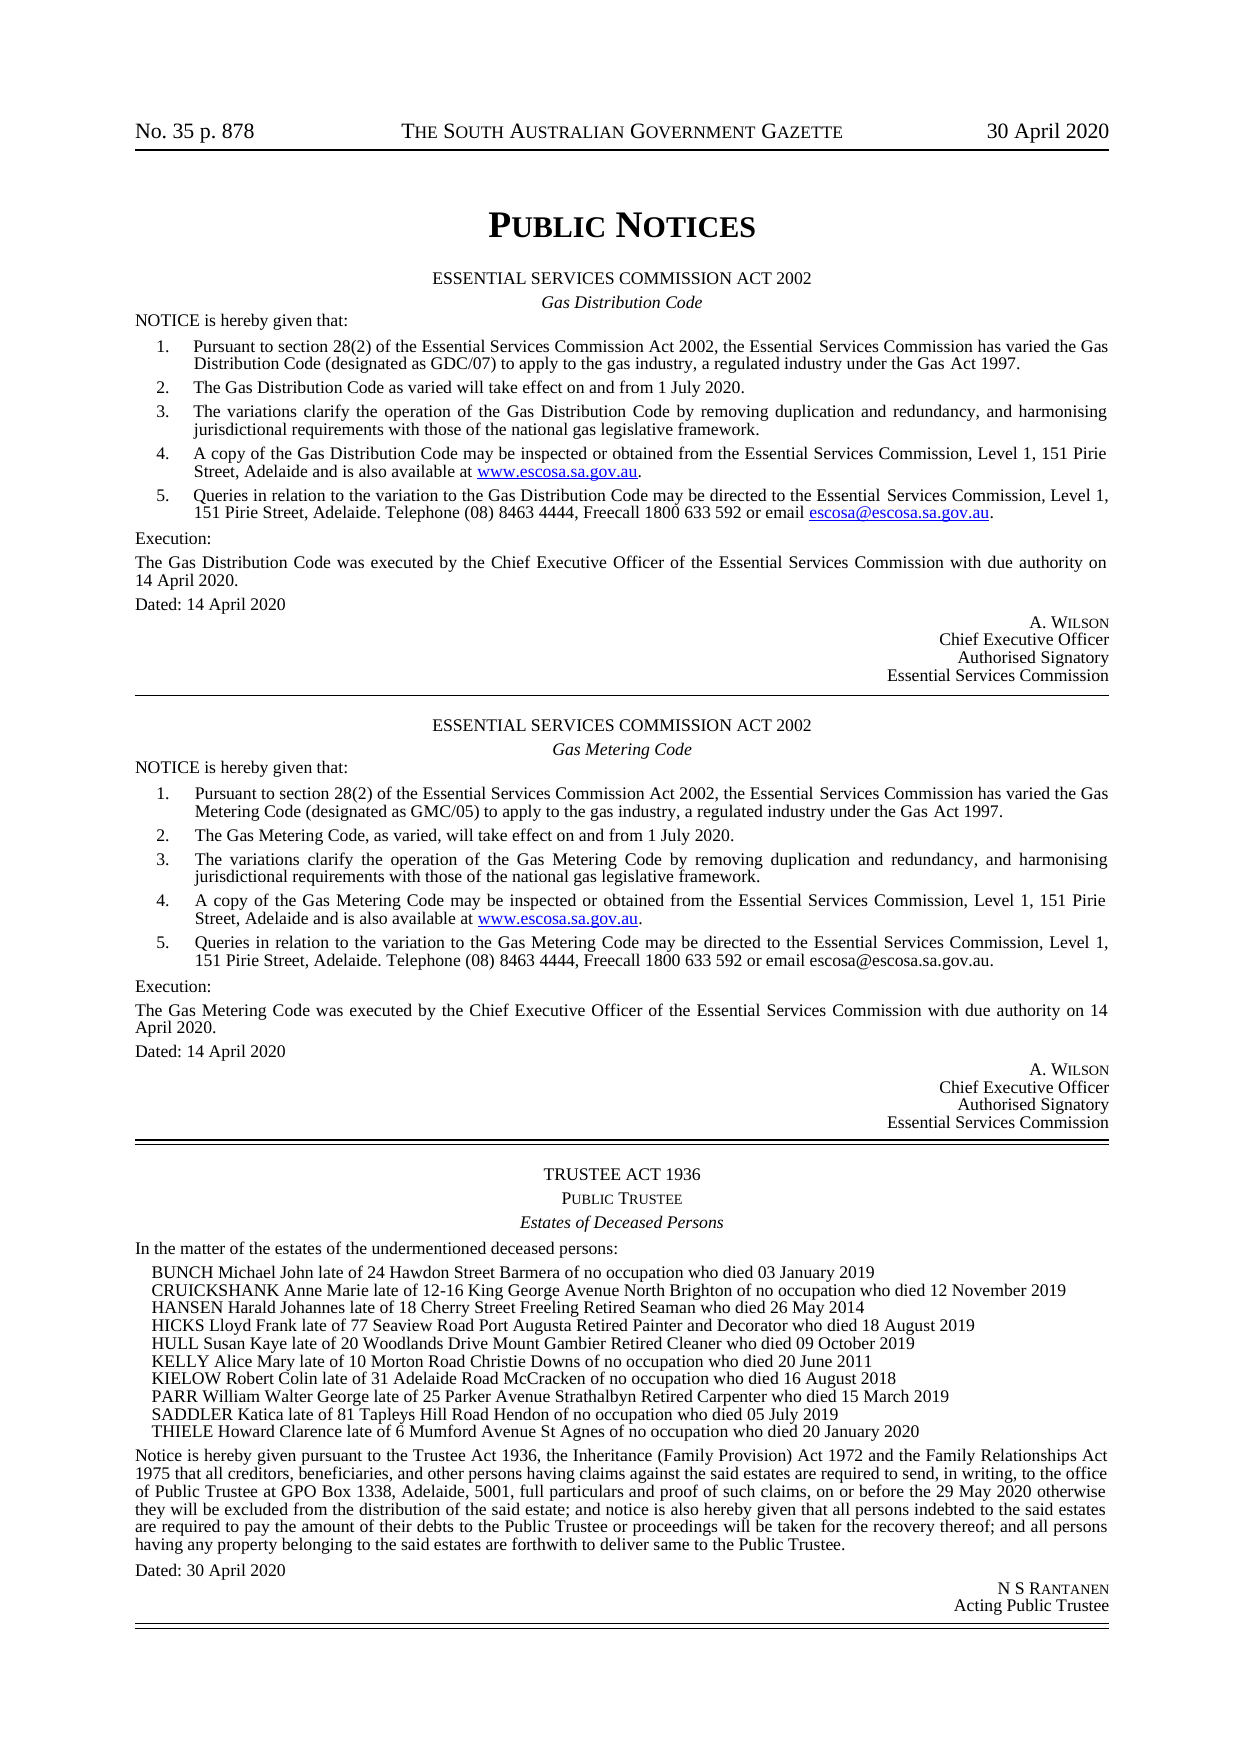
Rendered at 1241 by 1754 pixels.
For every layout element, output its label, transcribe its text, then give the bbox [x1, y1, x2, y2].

text A. Wilson [135, 1061, 1109, 1079]
text SADDLER Katica late of 81 Tapleys Hill Road Hendon of no occupation who died 05 July 2019 [151, 1406, 1109, 1424]
text HULL Susan Kaye late of 20 Woodlands Drive Mount Gambier Retired Cleaner who died 09 October 2019 [151, 1335, 1109, 1353]
subtitle Public Notices [135, 208, 1109, 245]
text THIELE Howard Clarence late of 6 Mumford Avenue St Agnes of no occupation who died 20 January 2020 [151, 1424, 1109, 1441]
text PARR William Walter George late of 25 Parker Avenue Strathalbyn Retired Carpenter who died 15 March 2019 [151, 1388, 1109, 1406]
text CRUICKSHANK Anne Marie late of 12-16 King George Avenue North Brighton of no occupation who died 12 November 2019 [151, 1282, 1109, 1300]
text Execution: [135, 531, 1109, 548]
text The Gas Distribution Code was executed by the Chief Executive Officer of the Essential Services Commission with due authority on 14 April 2020. [135, 554, 1109, 590]
subtitle Essential Services Commission Act 2002 [135, 270, 1109, 288]
title Gas Distribution Code [135, 294, 1109, 312]
text Chief Executive Officer [135, 1079, 1109, 1097]
text Acting Public Trustee [135, 1598, 1109, 1615]
text The Gas Metering Code was executed by the Chief Executive Officer of the Essential Services Commission with due authority on 14 April 2020. [135, 1002, 1109, 1037]
text A. Wilson [135, 614, 1109, 632]
list The variations clarify the operation of the Gas Metering Code by removing duplication and redundancy, and harmonising jurisdictional requirements with those of the national gas legislative framework. [156, 851, 1109, 886]
text Dated: 14 April 2020 [135, 596, 1109, 614]
list A copy of the Gas Metering Code may be inspected or obtained from the Essential Services Commission, Level 1, 151 Pirie Street, Adelaide and is also available at www.escosa.sa.gov.au. [156, 892, 1109, 928]
text Essential Services Commission [135, 1114, 1109, 1132]
text Chief Executive Officer [135, 632, 1109, 649]
text In the matter of the estates of the undermentioned deceased persons: [135, 1240, 1109, 1258]
text KELLY Alice Mary late of 10 Morton Road Christie Downs of no occupation who died 20 June 2011 [151, 1353, 1109, 1371]
title Gas Metering Code [135, 741, 1109, 759]
text NOTICE is hereby given that: [135, 759, 1109, 777]
text Authorised Signatory [135, 1097, 1109, 1114]
title Public Trustee [135, 1190, 1109, 1208]
text Essential Services Commission [135, 667, 1109, 685]
text KIELOW Robert Colin late of 31 Adelaide Road McCracken of no occupation who died 16 August 2018 [151, 1371, 1109, 1388]
text Authorised Signatory [135, 649, 1109, 667]
text Execution: [135, 978, 1109, 996]
text Notice is hereby given pursuant to the Trustee Act 1936, the Inheritance (Family Provision) Act 1972 and the Family Relationships Act 1975 that all creditors, beneficiaries, and other persons having claims against the said estates are required to send, in writing, to the office of Public Trustee at GPO Box 1338, Adelaide, 5001, full particulars and proof of such claims, on or before the 29 May 2020 otherwise they will be excluded from the distribution of the said estate; and notice is also hereby given that all persons indebted to the said estates are required to pay the amount of their debts to the Public Trustee or proceedings will be taken for the recovery thereof; and all persons having any property belonging to the said estates are forthwith to deliver same to the Public Trustee. [135, 1448, 1109, 1554]
title ESSENTIAL SERVICES COMMISSION ACT 2002 [135, 717, 1109, 735]
list The variations clarify the operation of the Gas Distribution Code by removing duplication and redundancy, and harmonising jurisdictional requirements with those of the national gas legislative framework. [156, 403, 1109, 439]
text N S Rantanen [135, 1580, 1109, 1598]
list Pursuant to section 28(2) of the Essential Services Commission Act 2002, the Essential Services Commission has varied the Gas Metering Code (designated as GMC/05) to apply to the gas industry, a regulated industry under the Gas Act 1997. [156, 785, 1109, 821]
text HANSEN Harald Johannes late of 18 Cherry Street Freeling Retired Seaman who died 26 May 2014 [151, 1300, 1109, 1317]
list Queries in relation to the variation to the Gas Distribution Code may be directed to the Essential Services Commission, Level 1, 151 Pirie Street, Adelaide. Telephone (08) 8463 4444, Freecall 1800 633 592 or email escosa@escosa.sa.gov.au. [156, 487, 1109, 522]
title Estates of Deceased Persons [135, 1214, 1109, 1232]
list The Gas Metering Code, as varied, will take effect on and from 1 July 2020. [156, 827, 1109, 844]
text Dated: 14 April 2020 [135, 1043, 1109, 1061]
subtitle Trustee Act 1936 [135, 1166, 1109, 1184]
list Queries in relation to the variation to the Gas Metering Code may be directed to the Essential Services Commission, Level 1, 151 Pirie Street, Adelaide. Telephone (08) 8463 4444, Freecall 1800 633 592 or email escosa@escosa.sa.gov.au. [156, 934, 1109, 969]
list The Gas Distribution Code as varied will take effect on and from 1 July 2020. [156, 379, 1109, 397]
list A copy of the Gas Distribution Code may be inspected or obtained from the Essential Services Commission, Level 1, 151 Pirie Street, Adelaide and is also available at www.escosa.sa.gov.au. [156, 445, 1109, 481]
list Pursuant to section 28(2) of the Essential Services Commission Act 2002, the Essential Services Commission has varied the Gas Distribution Code (designated as GDC/07) to apply to the gas industry, a regulated industry under the Gas Act 1997. [156, 338, 1109, 373]
text HICKS Lloyd Frank late of 77 Seaview Road Port Augusta Retired Painter and Decorator who died 18 August 2019 [151, 1317, 1109, 1335]
text BUNCH Michael John late of 24 Hawdon Street Barmera of no occupation who died 03 January 2019 [151, 1264, 1109, 1282]
text Dated: 30 April 2020 [135, 1562, 1109, 1580]
text NOTICE is hereby given that: [135, 312, 1109, 329]
